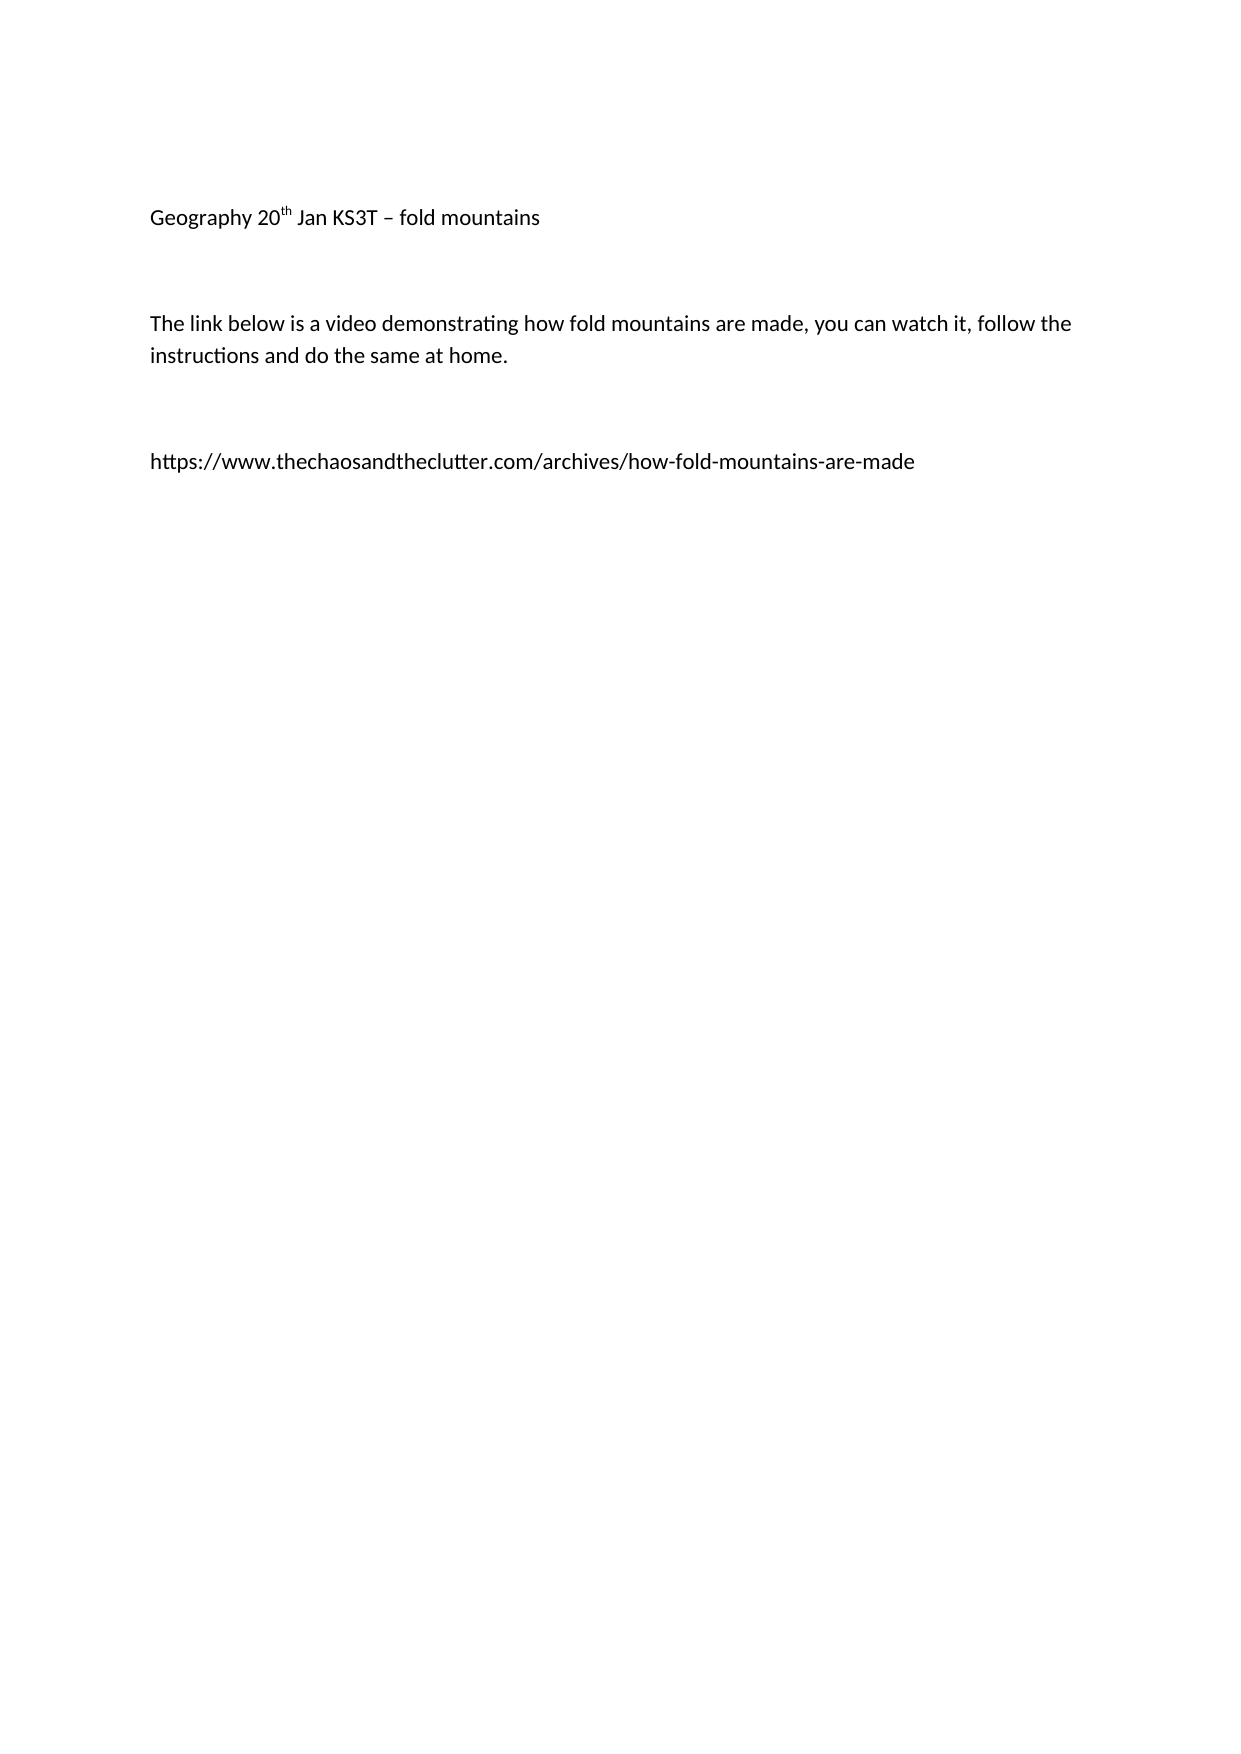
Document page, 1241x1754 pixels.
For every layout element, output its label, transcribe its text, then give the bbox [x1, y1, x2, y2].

text The link below is a video demonstrating how fold mountains are made, you can watch it, follow the instructions and do the same at home. [150, 309, 1090, 369]
text https://www.thechaosandtheclutter.com/archives/how-fold-mountains-are-made [150, 447, 1090, 475]
text Geography 20th Jan KS3T – fold mountains [150, 203, 1090, 231]
